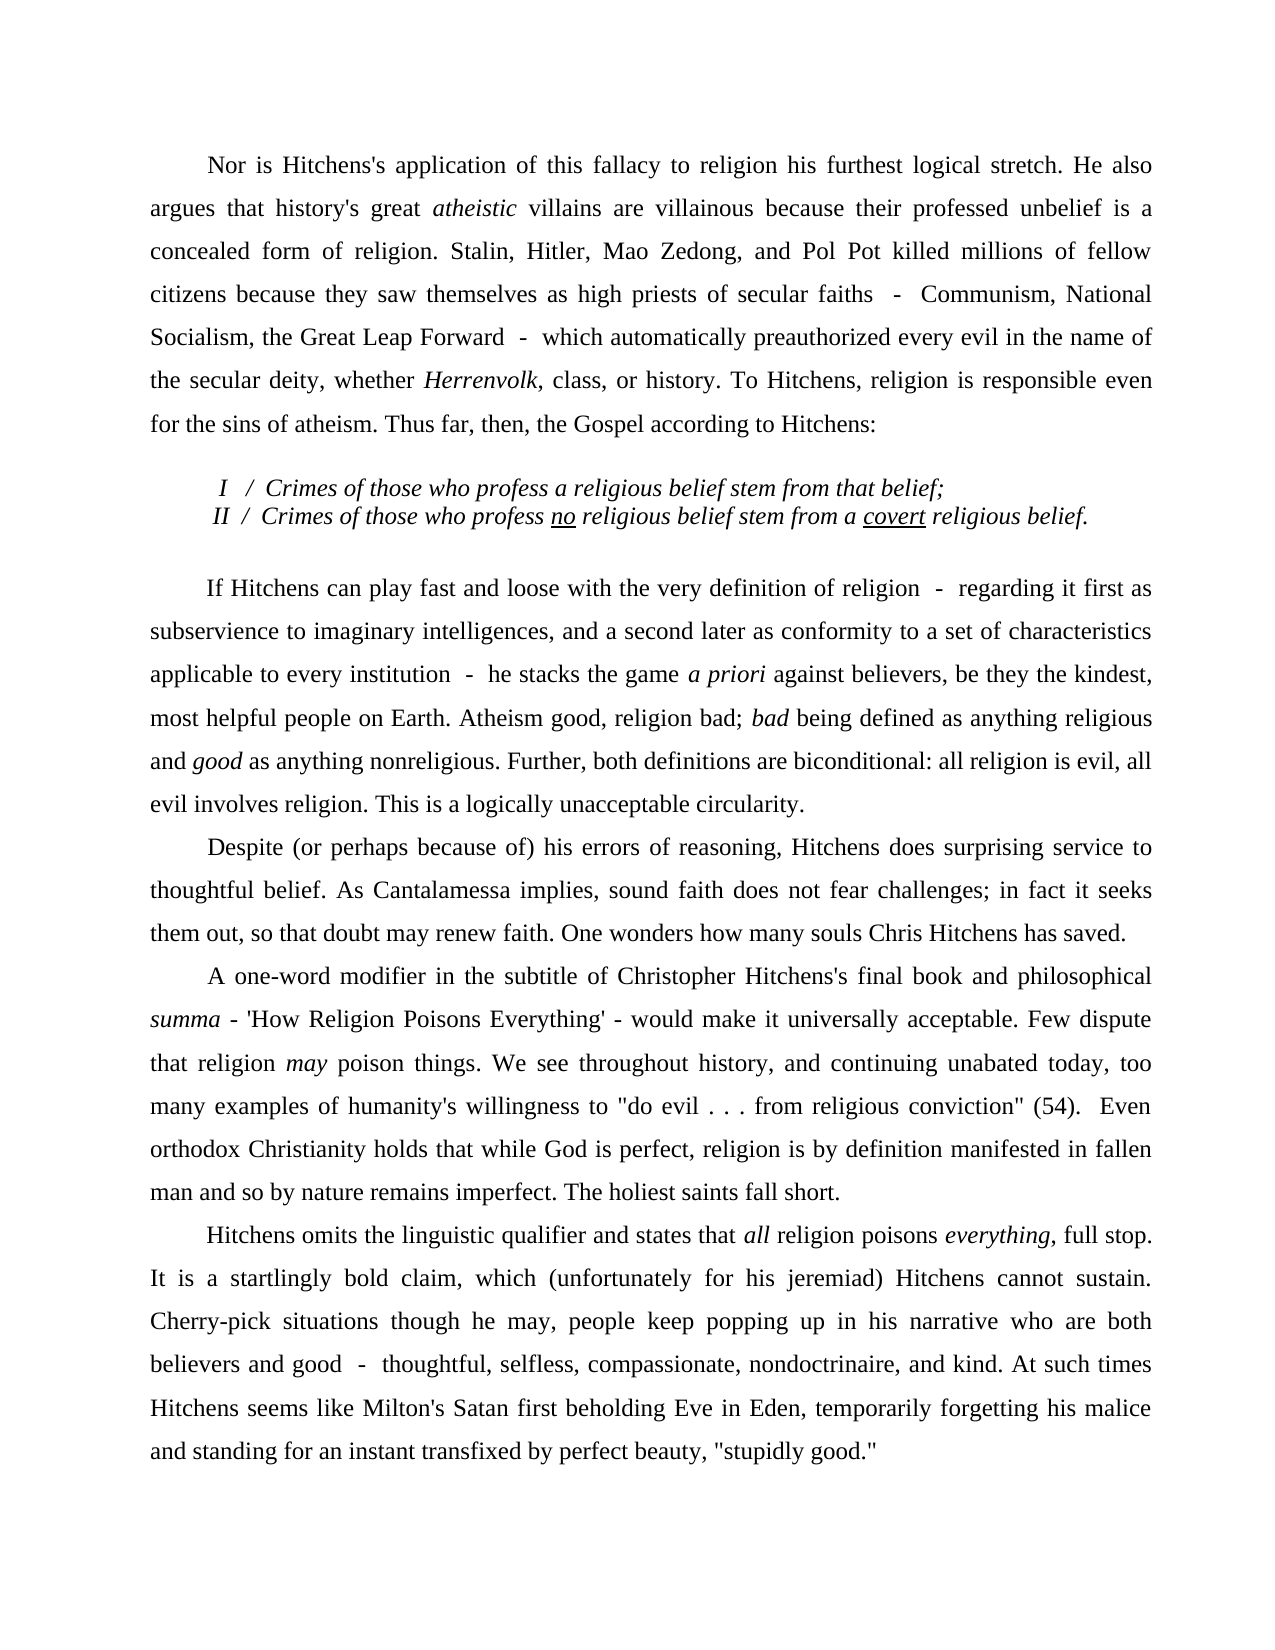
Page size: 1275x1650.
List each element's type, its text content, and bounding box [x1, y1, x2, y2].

text Despite (or perhaps because of) his errors of reasoning, Hitchens does surprising service to thoughtful belief. As Cantalamessa implies, sound faith does not fear challenges; in fact it seeks them out, so that doubt may renew faith. One wonders how many souls Chris Hitchens has saved. [150, 832, 1153, 947]
text Hitchens omits the linguistic qualifier and states that all religion poisons everything, full stop. It is a startlingly bold claim, which (unfortunately for his jeremiad) Hitchens cannot sustain. Cherry-pick situations though he may, people keep popping up in his narrative who are both believers and good - thoughtful, selfless, compassionate, nondoctrinaire, and kind. At such times Hitchens seems like Milton's Satan first beholding Eve in Eden, temporarily forgetting his malice and standing for an instant transfixed by perfect beauty, "stupidly good." [150, 1220, 1153, 1464]
text If Hitchens can play fast and loose with the very definition of religion - regarding it first as subservience to imaginary intelligences, and a second later as conformity to a set of characteristics applicable to every institution - he stacks the game a priori against believers, be they the kindest, most helpful people on Earth. Atheism good, religion bad; bad being defined as anything religious and good as anything nonreligious. Further, both definitions are biconditional: all religion is evil, all evil involves religion. This is a logically unacceptable circularity. [150, 573, 1153, 818]
text A one-word modifier in the subtitle of Christopher Hitchens's final book and philosophical summa - 'How Religion Poisons Everything' - would make it universally acceptable. Few dispute that religion may poison things. We see throughout history, and continuing unabated today, too many examples of humanity's willingness to "do evil . . . from religious conviction" (54). Even orthodox Christianity holds that while God is perfect, religion is by definition manifested in fallen man and so by nature remains imperfect. The holiest saints fall short. [150, 961, 1153, 1206]
text I / Crimes of those who profess a religious belief stem from that belief; [150, 473, 1153, 501]
text II / Crimes of those who profess no religious belief stem from a covert religious belief. [206, 501, 1153, 530]
text Nor is Hitchens's application of this fallacy to religion his furthest logical stretch. He also argues that history's great atheistic villains are villainous because their professed unbelief is a concealed form of religion. Stalin, Hitler, Mao Zedong, and Pol Pot killed millions of fellow citizens because they saw themselves as high priests of secular faiths - Communism, National Socialism, the Great Leap Forward - which automatically preauthorized every evil in the name of the secular deity, whether Herrenvolk, class, or history. To Hitchens, religion is responsible even for the sins of atheism. Thus far, then, the Gospel according to Hitchens: [150, 150, 1153, 437]
